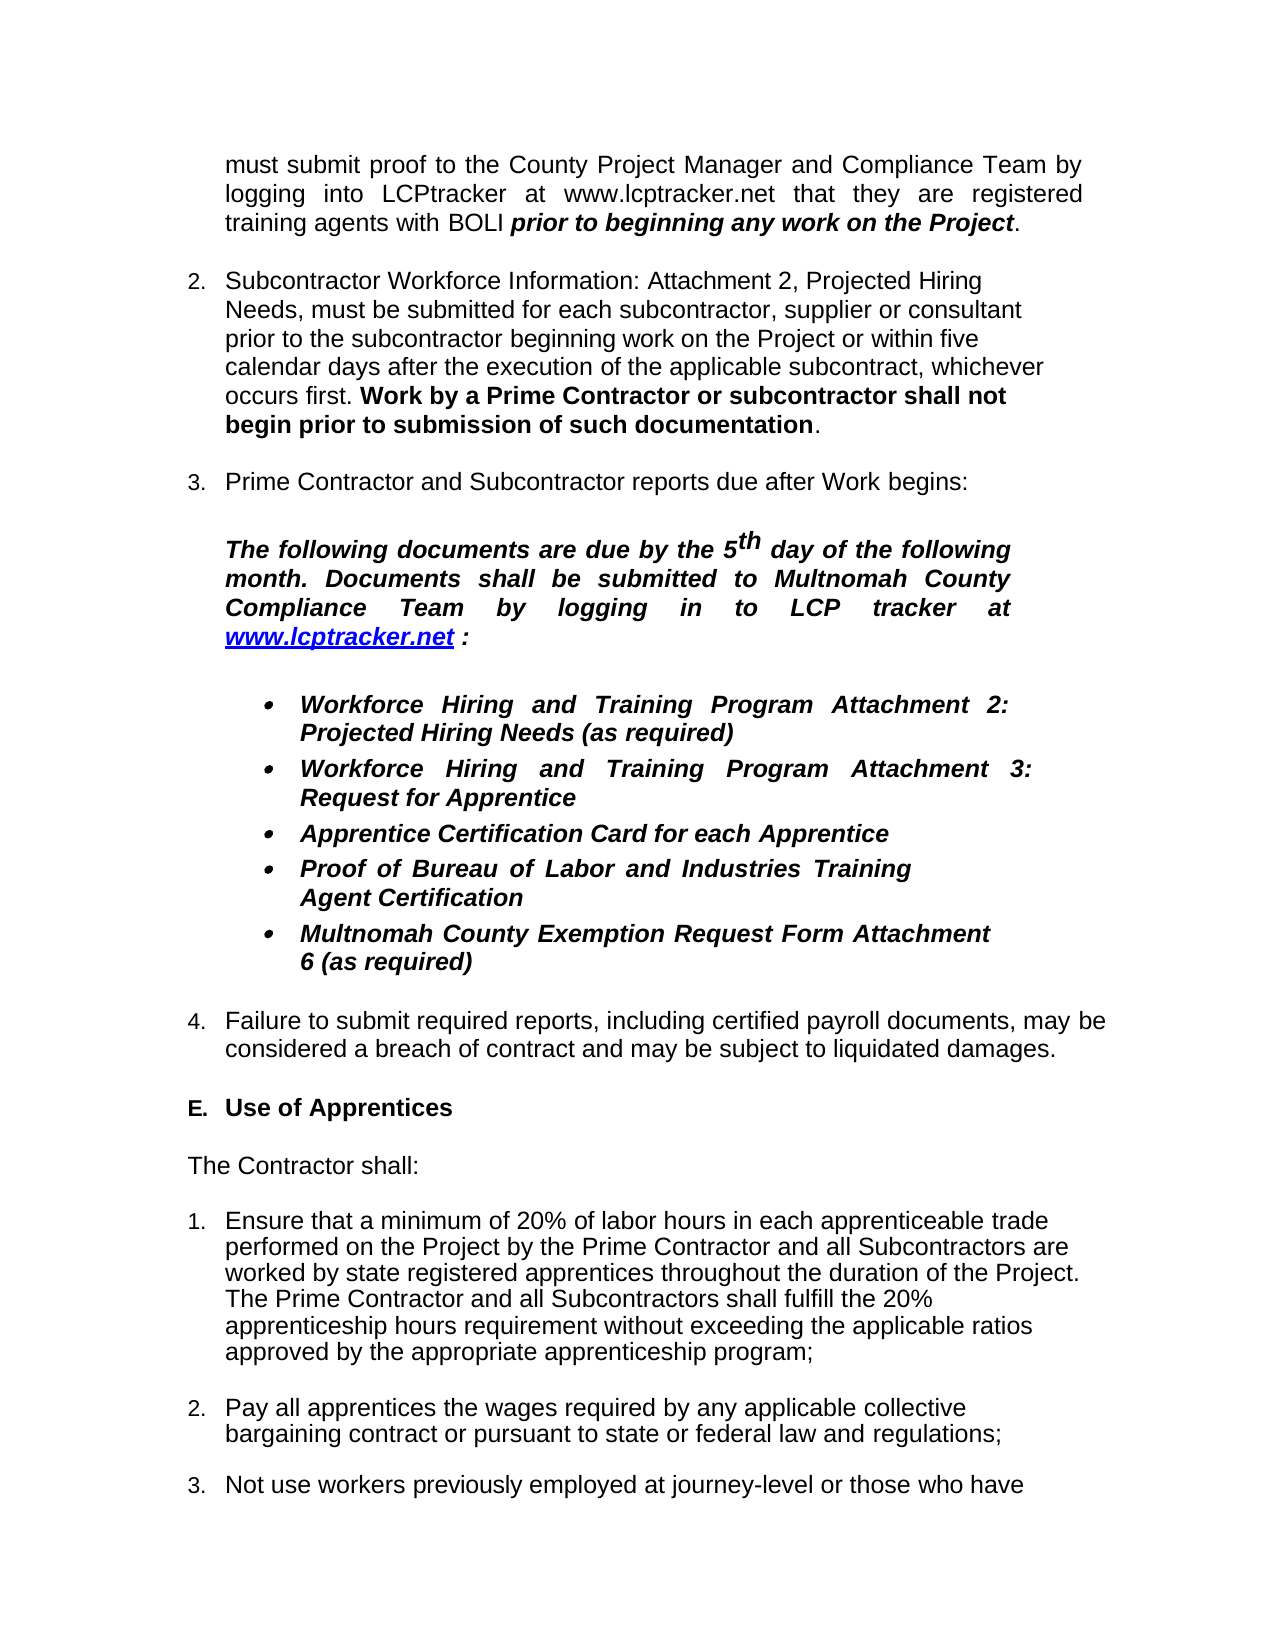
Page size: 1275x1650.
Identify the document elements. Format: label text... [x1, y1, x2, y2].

list Workforce Hiring and Training Program Attachment 3: Request for Apprentice [262, 755, 1036, 811]
list Subcontractor Workforce Information: Attachment 2, Projected Hiring Needs, must be submitted for each subcontractor, supplier or consultant prior to the subcontractor beginning work on the Project or within five calendar days after the execution of the applicable subcontract, whichever occurs first. Work by a Prime Contractor or subcontractor shall not begin prior to submission of such documentation. [187, 266, 1061, 439]
list Ensure that a minimum of 20% of labor hours in each apprenticeable trade performed on the Project by the Prime Contractor and all Subcontractors are worked by state registered apprentices throughout the duration of the Project. The Prime Contractor and all Subcontractors shall fulfill the 20% apprenticeship hours requirement without exceeding the applicable ratios approved by the appropriate apprenticeship program; [187, 1208, 1089, 1366]
list Workforce Hiring and Training Program Attachment 2: Projected Hiring Needs (as required) [262, 691, 1013, 747]
list Prime Contractor and Subcontractor reports due after Work begins: [187, 467, 1125, 496]
list Apprentice Certification Card for each Apprentice [262, 819, 1125, 848]
list Pay all apprentices the wages required by any applicable collective bargaining contract or pursuant to state or federal law and regulations; [187, 1395, 1089, 1448]
text The Contractor shall: [187, 1151, 1125, 1179]
subtitle The following documents are due by the 5th day of the following month. Documents shall be submitted to Multnomah County Compliance Team by logging in to LCP tracker at www.lcptracker.net : [225, 526, 1013, 650]
list Proof of Bureau of Labor and Industries Training Agent Certification [262, 855, 914, 912]
list Failure to submit required reports, including certified payroll documents, may be considered a breach of contract and may be subject to liquidated damages. [187, 1006, 1125, 1063]
list Multnomah County Exemption Request Form Attachment 6 (as required) [262, 919, 991, 976]
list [187, 1473, 1089, 1499]
subtitle Use of Apprentices [187, 1093, 1125, 1121]
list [187, 150, 1083, 236]
